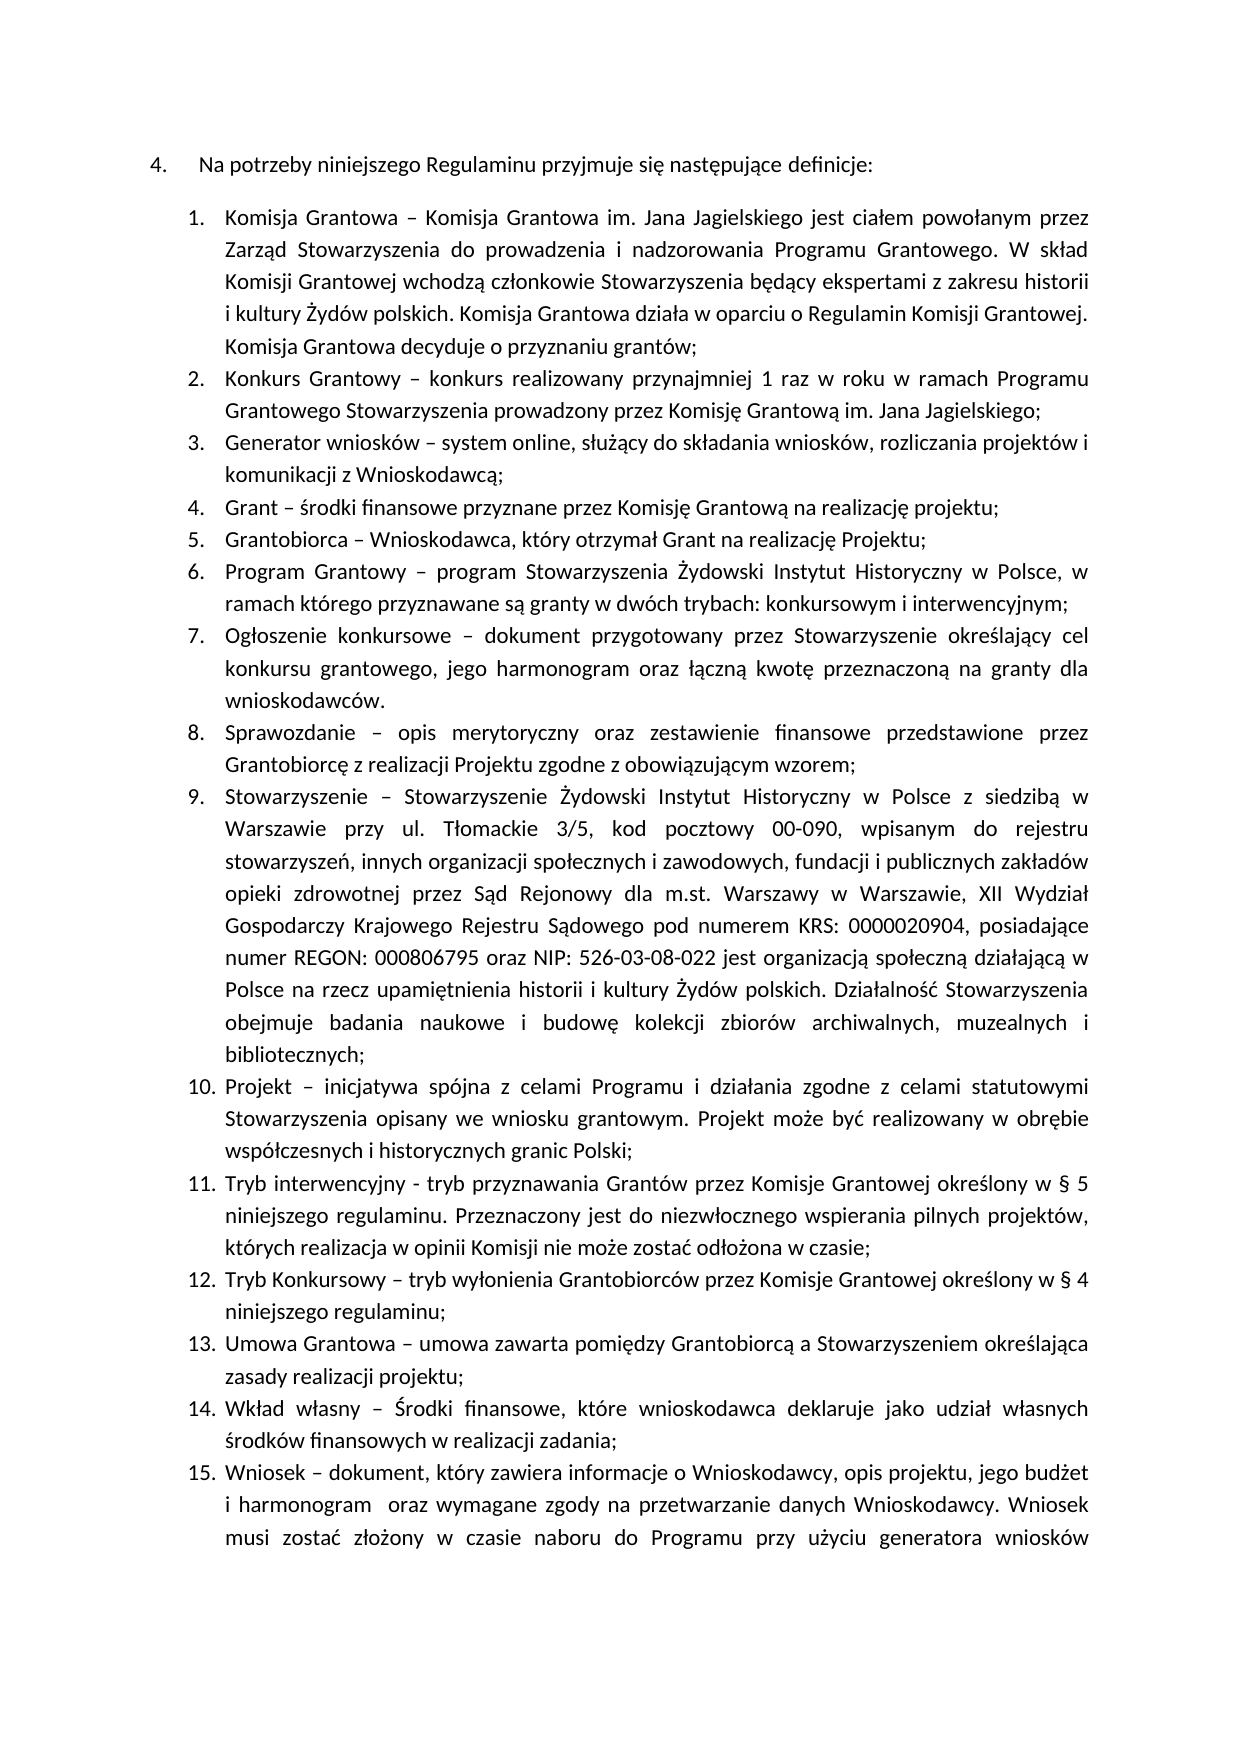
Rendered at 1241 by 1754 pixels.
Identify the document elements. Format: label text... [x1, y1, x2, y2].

list Generator wniosków – system online, służący do składania wniosków, rozliczania projektów i komunikacji z Wnioskodawcą; [187, 428, 1090, 488]
list Ogłoszenie konkursowe – dokument przygotowany przez Stowarzyszenie określający cel konkursu grantowego, jego harmonogram oraz łączną kwotę przeznaczoną na granty dla wnioskodawców. [187, 621, 1090, 714]
list Tryb Konkursowy – tryb wyłonienia Grantobiorców przez Komisje Grantowej określony w § 4 niniejszego regulaminu; [187, 1265, 1090, 1325]
list Program Grantowy – program Stowarzyszenia Żydowski Instytut Historyczny w Polsce, w ramach którego przyznawane są granty w dwóch trybach: konkursowym i interwencyjnym; [187, 557, 1090, 617]
list Sprawozdanie – opis merytoryczny oraz zestawienie finansowe przedstawione przez Grantobiorcę z realizacji Projektu zgodne z obowiązującym wzorem; [187, 718, 1090, 778]
list Tryb interwencyjny - tryb przyznawania Grantów przez Komisje Grantowej określony w § 5 niniejszego regulaminu. Przeznaczony jest do niezwłocznego wspierania pilnych projektów, których realizacja w opinii Komisji nie może zostać odłożona w czasie; [187, 1169, 1090, 1261]
text 4. Na potrzeby niniejszego Regulaminu przyjmuje się następujące definicje: [150, 150, 1090, 178]
list Wkład własny – Środki finansowe, które wnioskodawca deklaruje jako udział własnych środków finansowych w realizacji zadania; [187, 1394, 1090, 1454]
list Grant – środki finansowe przyznane przez Komisję Grantową na realizację projektu; [187, 493, 1090, 521]
list Stowarzyszenie – Stowarzyszenie Żydowski Instytut Historyczny w Polsce z siedzibą w Warszawie przy ul. Tłomackie 3/5, kod pocztowy 00-090, wpisanym do rejestru stowarzyszeń, innych organizacji społecznych i zawodowych, fundacji i publicznych zakładów opieki zdrowotnej przez Sąd Rejonowy dla m.st. Warszawy w Warszawie, XII Wydział Gospodarczy Krajowego Rejestru Sądowego pod numerem KRS: 0000020904, posiadające numer REGON: 000806795 oraz NIP: 526-03-08-022 jest organizacją społeczną działającą w Polsce na rzecz upamiętnienia historii i kultury Żydów polskich. Działalność Stowarzyszenia obejmuje badania naukowe i budowę kolekcji zbiorów archiwalnych, muzealnych i bibliotecznych; [187, 782, 1090, 1068]
list Grantobiorca – Wnioskodawca, który otrzymał Grant na realizację Projektu; [187, 525, 1090, 553]
list Komisja Grantowa – Komisja Grantowa im. Jana Jagielskiego jest ciałem powołanym przez Zarząd Stowarzyszenia do prowadzenia i nadzorowania Programu Grantowego. W skład Komisji Grantowej wchodzą członkowie Stowarzyszenia będący ekspertami z zakresu historii i kultury Żydów polskich. Komisja Grantowa działa w oparciu o Regulamin Komisji Grantowej. Komisja Grantowa decyduje o przyznaniu grantów; [187, 203, 1090, 360]
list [187, 1458, 1090, 1551]
list Projekt – inicjatywa spójna z celami Programu i działania zgodne z celami statutowymi Stowarzyszenia opisany we wniosku grantowym. Projekt może być realizowany w obrębie współczesnych i historycznych granic Polski; [187, 1072, 1090, 1164]
list Umowa Grantowa – umowa zawarta pomiędzy Grantobiorcą a Stowarzyszeniem określająca zasady realizacji projektu; [187, 1329, 1090, 1390]
list Konkurs Grantowy – konkurs realizowany przynajmniej 1 raz w roku w ramach Programu Grantowego Stowarzyszenia prowadzony przez Komisję Grantową im. Jana Jagielskiego; [187, 364, 1090, 424]
